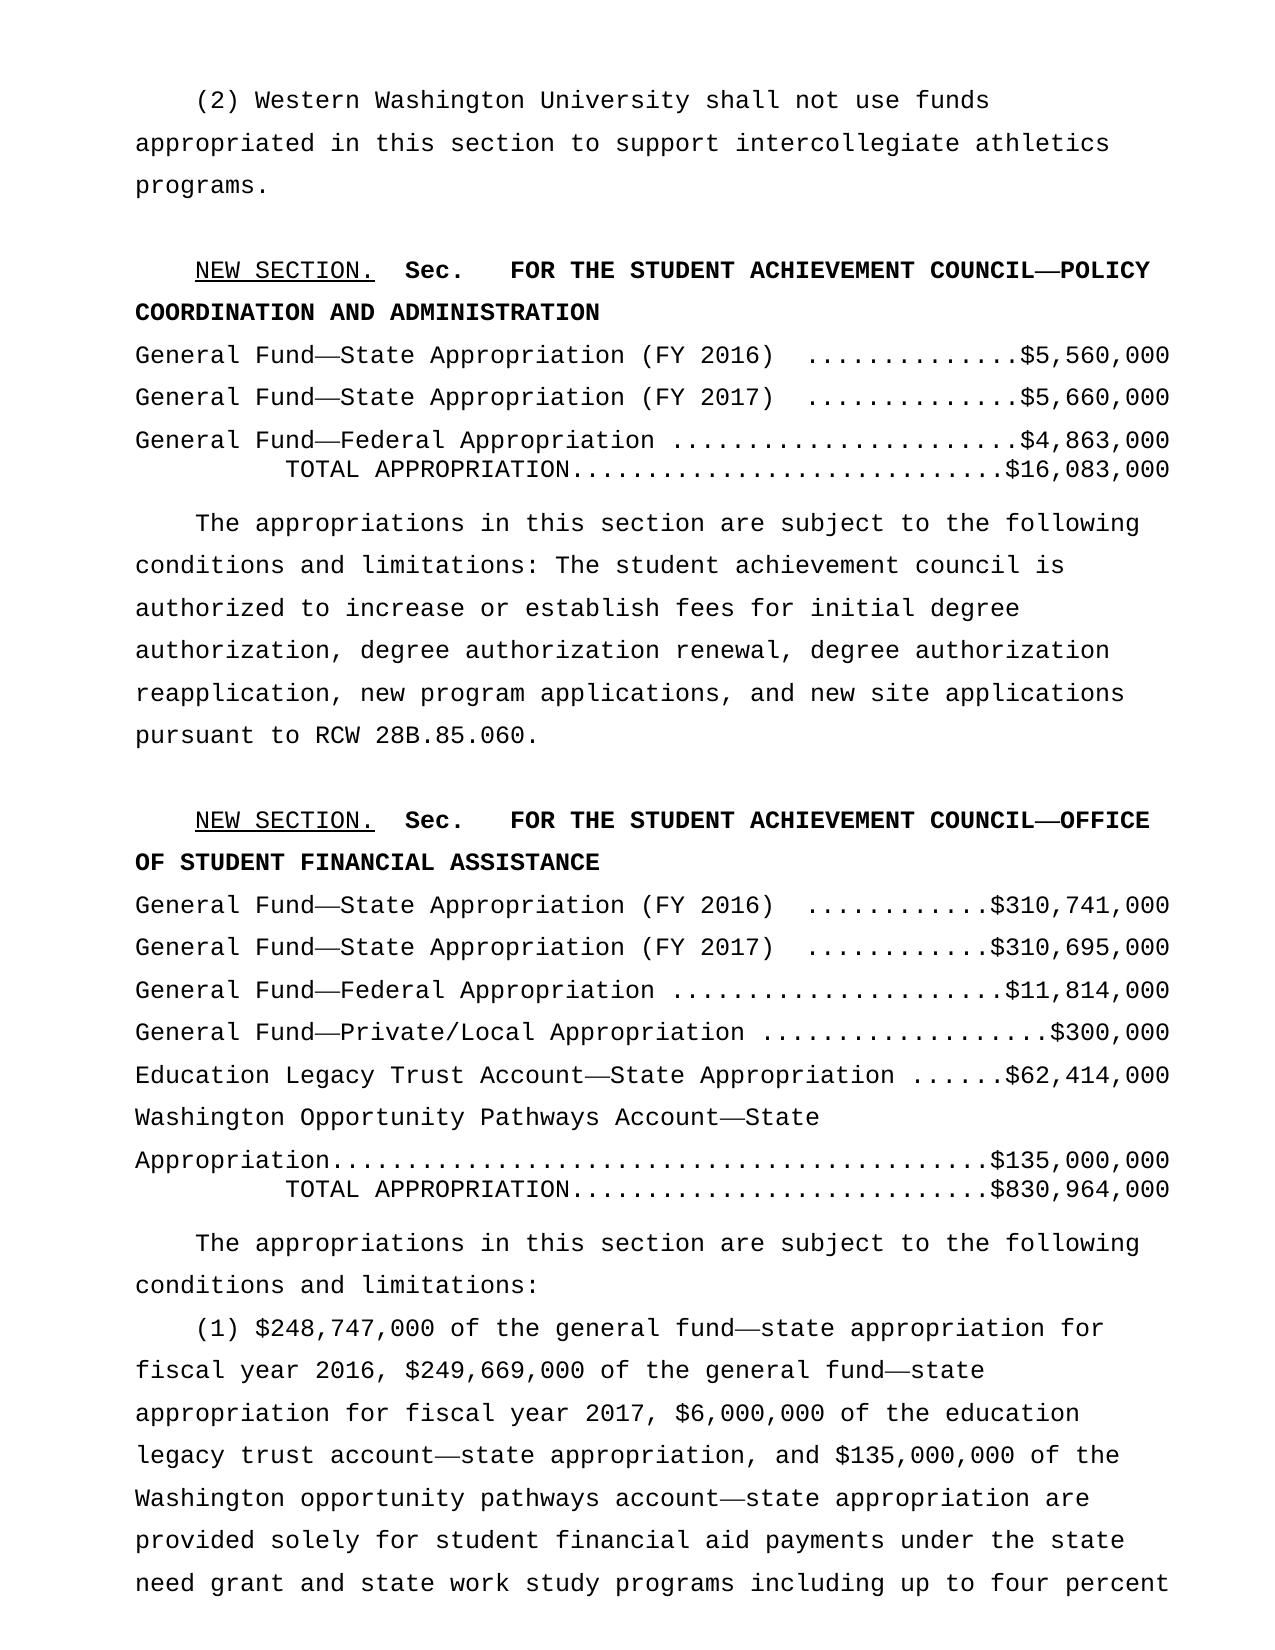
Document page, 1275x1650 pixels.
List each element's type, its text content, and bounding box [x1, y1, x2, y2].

text General Fund—Federal Appropriation $11,814,000 [135, 964, 1170, 1007]
text The appropriations in this section are subject to the following conditions and limitations: [135, 1217, 1170, 1302]
text General Fund—State Appropriation (FY 2016) $5,560,000 [135, 329, 1170, 372]
text General Fund—Private/Local Appropriation $300,000 [135, 1007, 1170, 1049]
text Washington Opportunity Pathways Account—State [135, 1092, 1170, 1134]
text NEW SECTION. Sec. FOR THE STUDENT ACHIEVEMENT COUNCIL—OFFICE OF STUDENT FINANCIAL ASSISTANCE [135, 794, 1170, 879]
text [135, 1302, 1170, 1600]
text General Fund—State Appropriation (FY 2017) $310,695,000 [135, 922, 1170, 964]
text General Fund—Federal Appropriation $4,863,000 [135, 414, 1170, 457]
text NEW SECTION. Sec. FOR THE STUDENT ACHIEVEMENT COUNCIL—POLICY COORDINATION AND ADMINISTRATION [135, 244, 1170, 329]
text Education Legacy Trust Account—State Appropriation $62,414,000 [135, 1049, 1170, 1092]
text Appropriation $135,000,000 [135, 1134, 1170, 1177]
text The appropriations in this section are subject to the following conditions and limitations: The student achievement council is authorized to increase or establish fees for initial degree authorization, degree authorization renewal, degree authorization reapplication, new program applications, and new site applications pursuant to RCW 28B.85.060. [135, 497, 1170, 752]
text General Fund—State Appropriation (FY 2017) $5,660,000 [135, 372, 1170, 414]
text (2) Western Washington University shall not use funds appropriated in this section to support intercollegiate athletics programs. [135, 75, 1170, 202]
text General Fund—State Appropriation (FY 2016) $310,741,000 [135, 879, 1170, 922]
text TOTAL APPROPRIATION $16,083,000 [135, 457, 1170, 485]
text TOTAL APPROPRIATION $830,964,000 [135, 1177, 1170, 1205]
